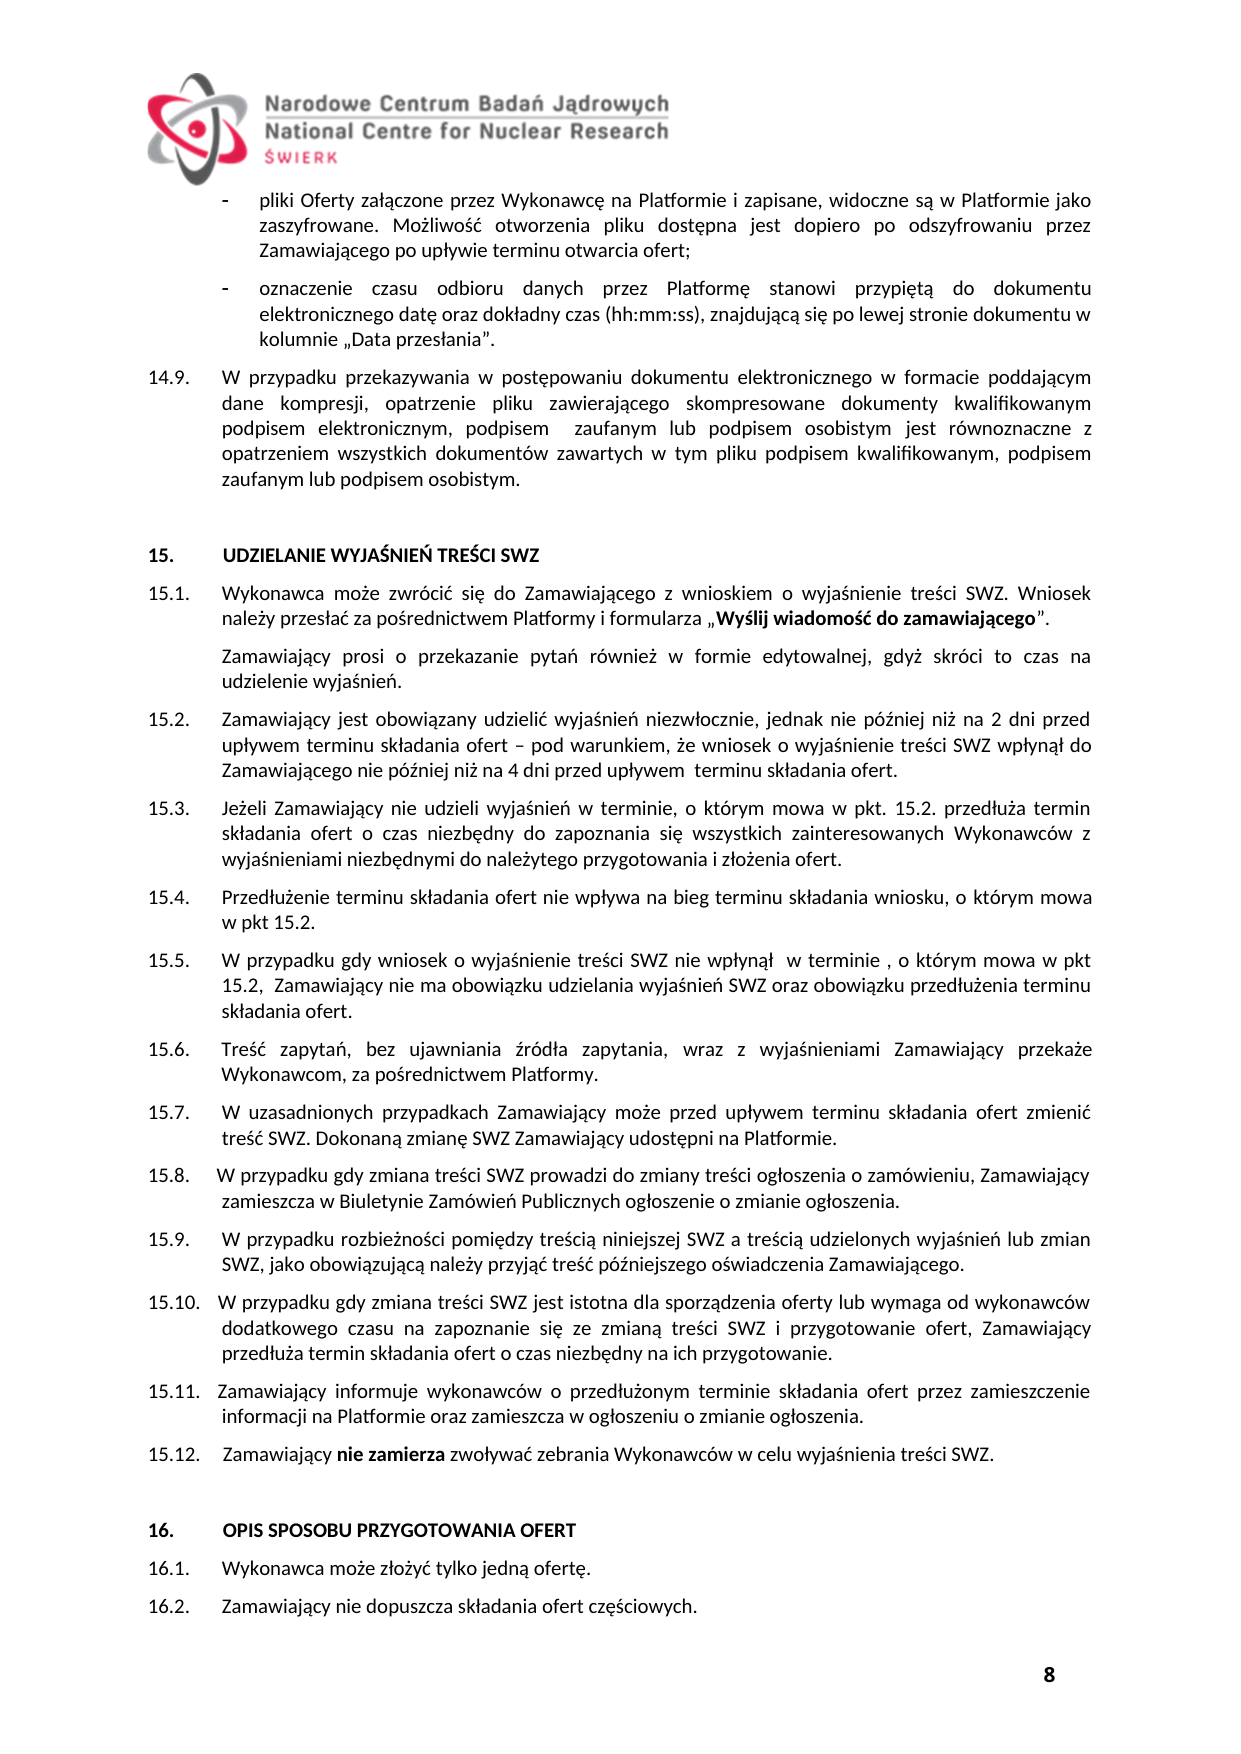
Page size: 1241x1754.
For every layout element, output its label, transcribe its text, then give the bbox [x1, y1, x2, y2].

text 15.10. W przypadku gdy zmiana treści SWZ jest istotna dla sporządzenia oferty lub wymaga od wykonawców dodatkowego czasu na zapoznanie się ze zmianą treści SWZ i przygotowanie ofert, Zamawiający przedłuża termin składania ofert o czas niezbędny na ich przygotowanie. [148, 1289, 1092, 1366]
text 16.2. Zamawiający nie dopuszcza składania ofert częściowych. [148, 1593, 1092, 1618]
text 16. OPIS SPOSOBU PRZYGOTOWANIA OFERT [148, 1517, 1092, 1543]
text 14.9. W przypadku przekazywania w postępowaniu dokumentu elektronicznego w formacie poddającym dane kompresji, opatrzenie pliku zawierającego skompresowane dokumenty kwalifikowanym podpisem elektronicznym, podpisem zaufanym lub podpisem osobistym jest równoznaczne z opatrzeniem wszystkich dokumentów zawartych w tym pliku podpisem kwalifikowanym, podpisem zaufanym lub podpisem osobistym. [148, 364, 1092, 491]
text 15.6. Treść zapytań, bez ujawniania źródła zapytania, wraz z wyjaśnieniami Zamawiający przekaże Wykonawcom, za pośrednictwem Platformy. [148, 1036, 1092, 1087]
text 15.11. Zamawiający informuje wykonawców o przedłużonym terminie składania ofert przez zamieszczenie informacji na Platformie oraz zamieszcza w ogłoszeniu o zmianie ogłoszenia. [148, 1378, 1092, 1429]
text Zamawiający prosi o przekazanie pytań również w formie edytowalnej, gdyż skróci to czas na udzielenie wyjaśnień. [222, 643, 1092, 694]
list pliki Oferty załączone przez Wykonawcę na Platformie i zapisane, widoczne są w Platformie jako zaszyfrowane. Możliwość otworzenia pliku dostępna jest dopiero po odszyfrowaniu przez Zamawiającego po upływie terminu otwarcia ofert; [222, 187, 1092, 263]
text 15.2. Zamawiający jest obowiązany udzielić wyjaśnień niezwłocznie, jednak nie później niż na 2 dni przed upływem terminu składania ofert – pod warunkiem, że wniosek o wyjaśnienie treści SWZ wpłynął do Zamawiającego nie później niż na 4 dni przed upływem terminu składania ofert. [148, 706, 1092, 783]
list Zamawiający nie zamierza zwoływać zebrania Wykonawców w celu wyjaśnienia treści SWZ. [148, 1441, 1092, 1467]
text 15.3. Jeżeli Zamawiający nie udzieli wyjaśnień w terminie, o którym mowa w pkt. 15.2. przedłuża termin składania ofert o czas niezbędny do zapoznania się wszystkich zainteresowanych Wykonawców z wyjaśnieniami niezbędnymi do należytego przygotowania i złożenia ofert. [148, 795, 1092, 871]
text 15.8. W przypadku gdy zmiana treści SWZ prowadzi do zmiany treści ogłoszenia o zamówieniu, Zamawiający zamieszcza w Biuletynie Zamówień Publicznych ogłoszenie o zmianie ogłoszenia. [148, 1163, 1092, 1213]
text 15.1. Wykonawca może zwrócić się do Zamawiającego z wnioskiem o wyjaśnienie treści SWZ. Wniosek należy przesłać za pośrednictwem Platformy i formularza „Wyślij wiadomość do zamawiającego”. [148, 580, 1092, 631]
text 15.4. Przedłużenie terminu składania ofert nie wpływa na bieg terminu składania wniosku, o którym mowa w pkt 15.2. [148, 884, 1092, 935]
picture [147, 73, 670, 187]
text 16.1. Wykonawca może złożyć tylko jedną ofertę. [148, 1555, 1092, 1581]
text 15.5. W przypadku gdy wniosek o wyjaśnienie treści SWZ nie wpłynął w terminie , o którym mowa w pkt 15.2, Zamawiający nie ma obowiązku udzielania wyjaśnień SWZ oraz obowiązku przedłużenia terminu składania ofert. [148, 947, 1092, 1023]
text 15. UDZIELANIE WYJAŚNIEŃ TREŚCI SWZ [148, 542, 1092, 567]
text 15.9. W przypadku rozbieżności pomiędzy treścią niniejszej SWZ a treścią udzielonych wyjaśnień lub zmian SWZ, jako obowiązującą należy przyjąć treść późniejszego oświadczenia Zamawiającego. [148, 1226, 1092, 1277]
list oznaczenie czasu odbioru danych przez Platformę stanowi przypiętą do dokumentu elektronicznego datę oraz dokładny czas (hh:mm:ss), znajdującą się po lewej stronie dokumentu w kolumnie „Data przesłania”. [222, 276, 1092, 352]
text 15.7. W uzasadnionych przypadkach Zamawiający może przed upływem terminu składania ofert zmienić treść SWZ. Dokonaną zmianę SWZ Zamawiający udostępni na Platformie. [148, 1099, 1092, 1150]
